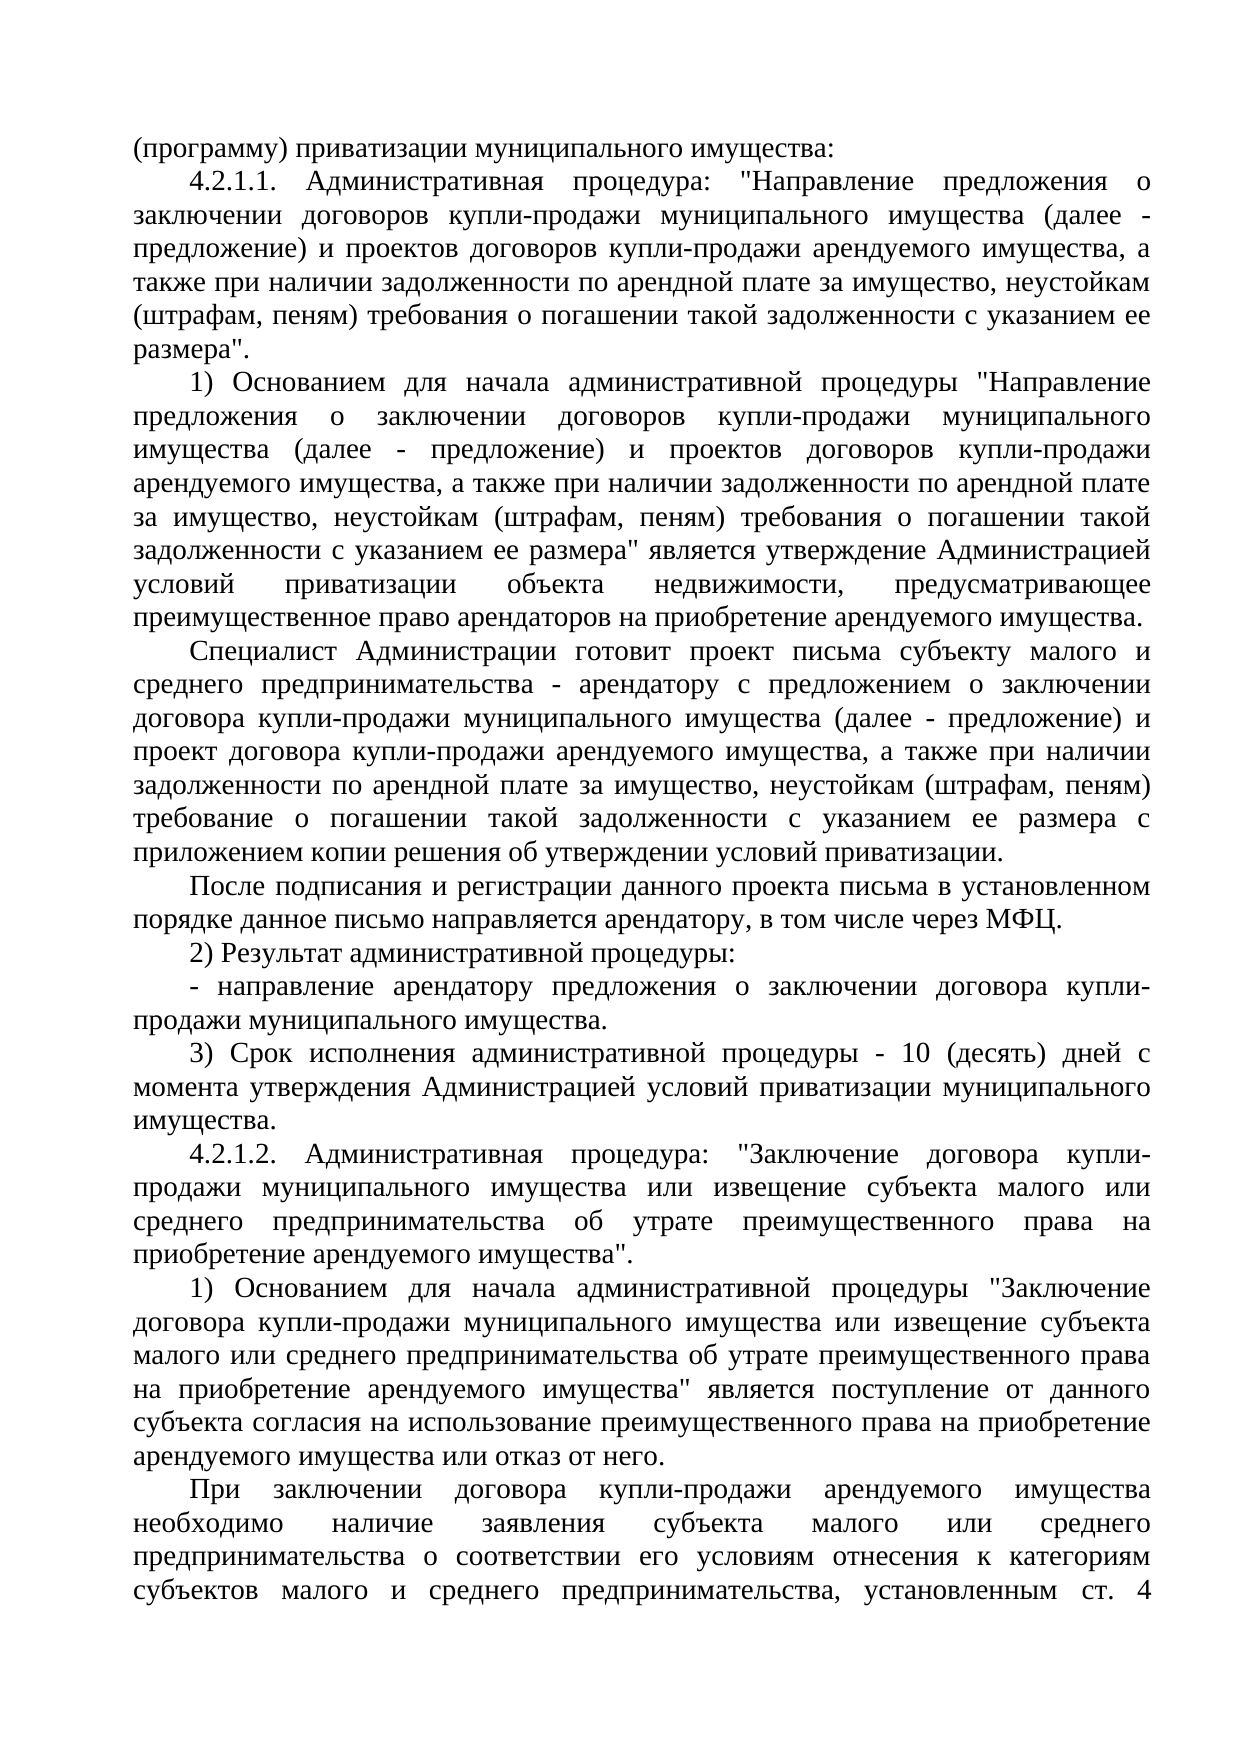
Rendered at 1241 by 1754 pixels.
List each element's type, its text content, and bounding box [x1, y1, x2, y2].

text 4.2.1.1. Административная процедура: "Направление предложения о заключении договоров купли-продажи муниципального имущества (далее - предложение) и проектов договоров купли-продажи арендуемого имущества, а также при наличии задолженности по арендной плате за имущество, неустойкам (штрафам, пеням) требования о погашении такой задолженности с указанием ее размера". [133, 163, 1152, 364]
text 1) Основанием для начала административной процедуры "Направление предложения о заключении договоров купли-продажи муниципального имущества (далее - предложение) и проектов договоров купли-продажи арендуемого имущества, а также при наличии задолженности по арендной плате за имущество, неустойкам (штрафам, пеням) требования о погашении такой задолженности с указанием ее размера" является утверждение Администрацией условий приватизации объекта недвижимости, предусматривающее преимущественное право арендаторов на приобретение арендуемого имущества. [133, 364, 1152, 633]
text 4.2.1.2. Административная процедура: "Заключение договора купли-продажи муниципального имущества или извещение субъекта малого или среднего предпринимательства об утрате преимущественного права на приобретение арендуемого имущества". [133, 1136, 1152, 1270]
text 2) Результат административной процедуры: [133, 935, 1152, 968]
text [133, 1471, 1152, 1606]
text Специалист Администрации готовит проект письма субъекту малого и среднего предпринимательства - арендатору с предложением о заключении договора купли-продажи муниципального имущества (далее - предложение) и проект договора купли-продажи арендуемого имущества, а также при наличии задолженности по арендной плате за имущество, неустойкам (штрафам, пеням) требование о погашении такой задолженности с указанием ее размера с приложением копии решения об утверждении условий приватизации. [133, 633, 1152, 868]
text - направление арендатору предложения о заключении договора купли-продажи муниципального имущества. [133, 968, 1152, 1035]
text После подписания и регистрации данного проекта письма в установленном порядке данное письмо направляется арендатору, в том числе через МФЦ. [133, 868, 1152, 935]
text 1) Основанием для начала административной процедуры "Заключение договора купли-продажи муниципального имущества или извещение субъекта малого или среднего предпринимательства об утрате преимущественного права на приобретение арендуемого имущества" является поступление от данного субъекта согласия на использование преимущественного права на приобретение арендуемого имущества или отказ от него. [133, 1270, 1152, 1471]
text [133, 130, 1152, 163]
text 3) Срок исполнения административной процедуры - 10 (десять) дней с момента утверждения Администрацией условий приватизации муниципального имущества. [133, 1035, 1152, 1136]
